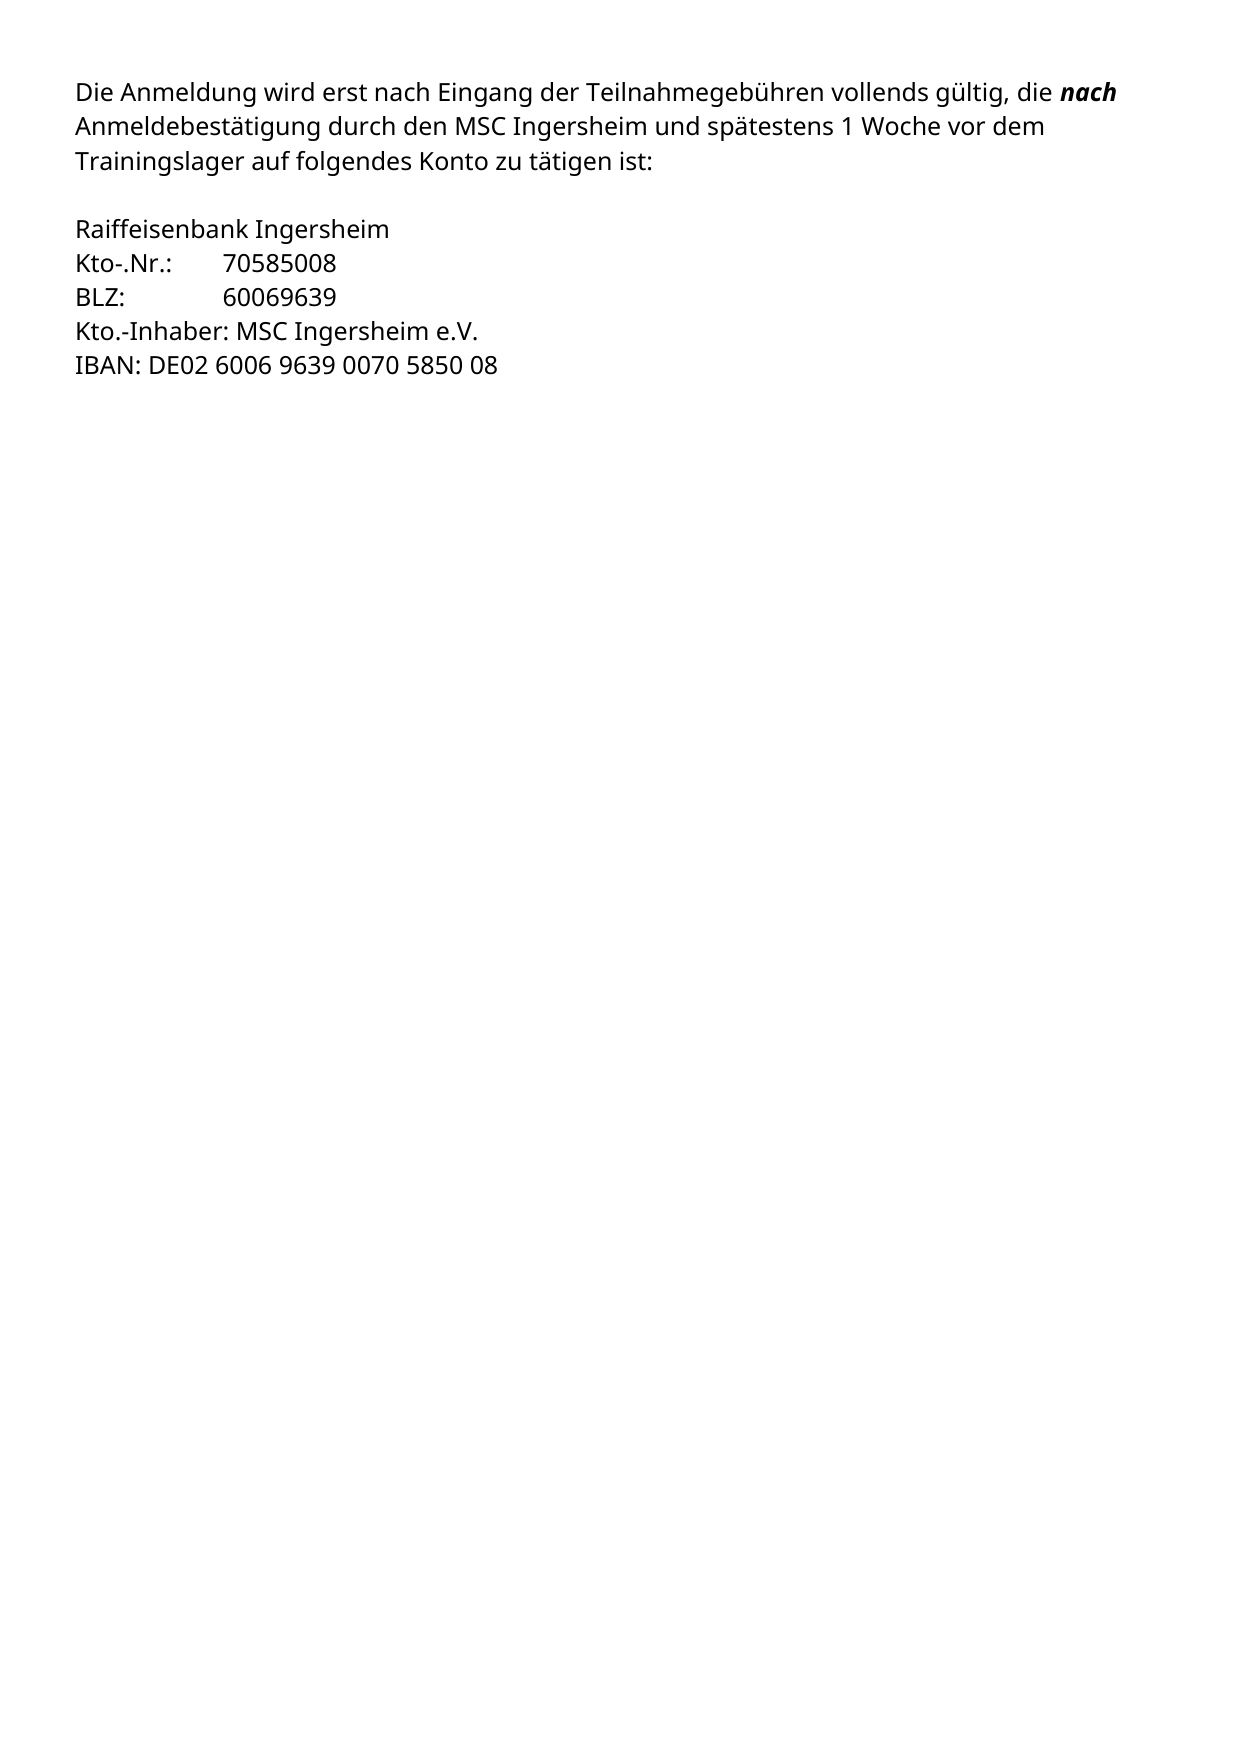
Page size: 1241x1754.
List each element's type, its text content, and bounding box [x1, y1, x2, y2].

text Raiffeisenbank Ingersheim [75, 211, 1165, 245]
text Trainingslager auf folgendes Konto zu tätigen ist: [75, 143, 1165, 177]
text Kto-.Nr.: 70585008 [75, 245, 1165, 279]
text Die Anmeldung wird erst nach Eingang der Teilnahmegebühren vollends gültig, die nach [75, 75, 1165, 109]
text IBAN: DE02 6006 9639 0070 5850 08 [75, 347, 1165, 382]
text Anmeldebestätigung durch den MSC Ingersheim und spätestens 1 Woche vor dem [75, 109, 1165, 143]
text Kto.-Inhaber: MSC Ingersheim e.V. [75, 313, 1165, 347]
text BLZ: 60069639 [75, 279, 1165, 313]
